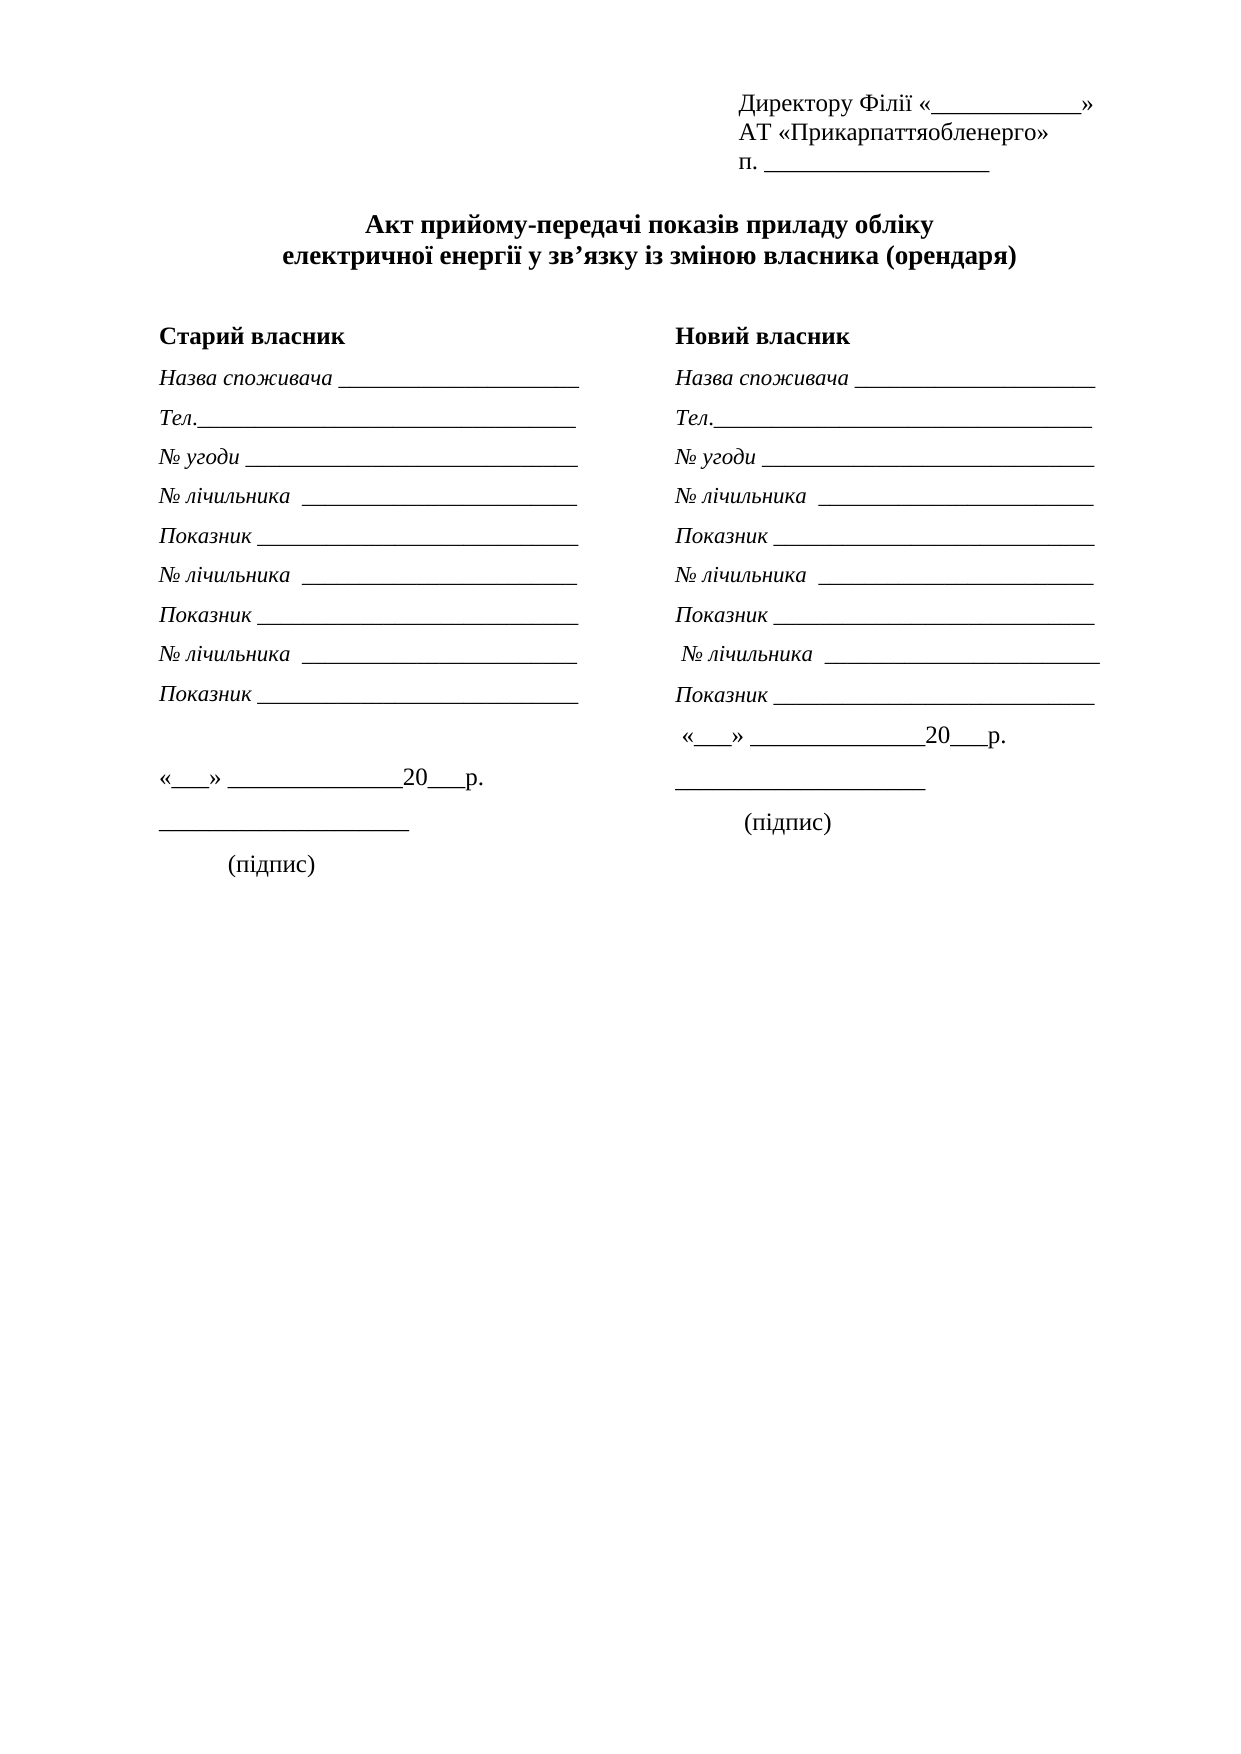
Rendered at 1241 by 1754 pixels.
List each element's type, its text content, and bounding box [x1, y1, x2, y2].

text АТ «Прикарпаттяобленерго» [148, 117, 1152, 146]
table_header Старий власник Назва споживача _____________________ Тел._________________________________ № угоди _____________________________ № лічильника ________________________ Показник ____________________________ № лічильника ________________________ Показник ____________________________ № лічильника ________________________ Показник ____________________________ «___» ______________20___р. ____________________ (підпис) [148, 271, 664, 891]
text електричної енергії у зв’язку із зміною власника (орендаря) [148, 239, 1152, 271]
table_header Новий власник Назва споживача _____________________ Тел._________________________________ № угоди _____________________________ № лічильника ________________________ Показник ____________________________ № лічильника ________________________ Показник ____________________________ № лічильника ________________________ Показник ____________________________ «___» ______________20___р. ____________________ (підпис) [664, 271, 1151, 891]
text Директору Філії «____________» [148, 88, 1152, 117]
text п. __________________ [148, 146, 1152, 175]
text Акт прийому-передачі показів приладу обліку [148, 208, 1152, 239]
